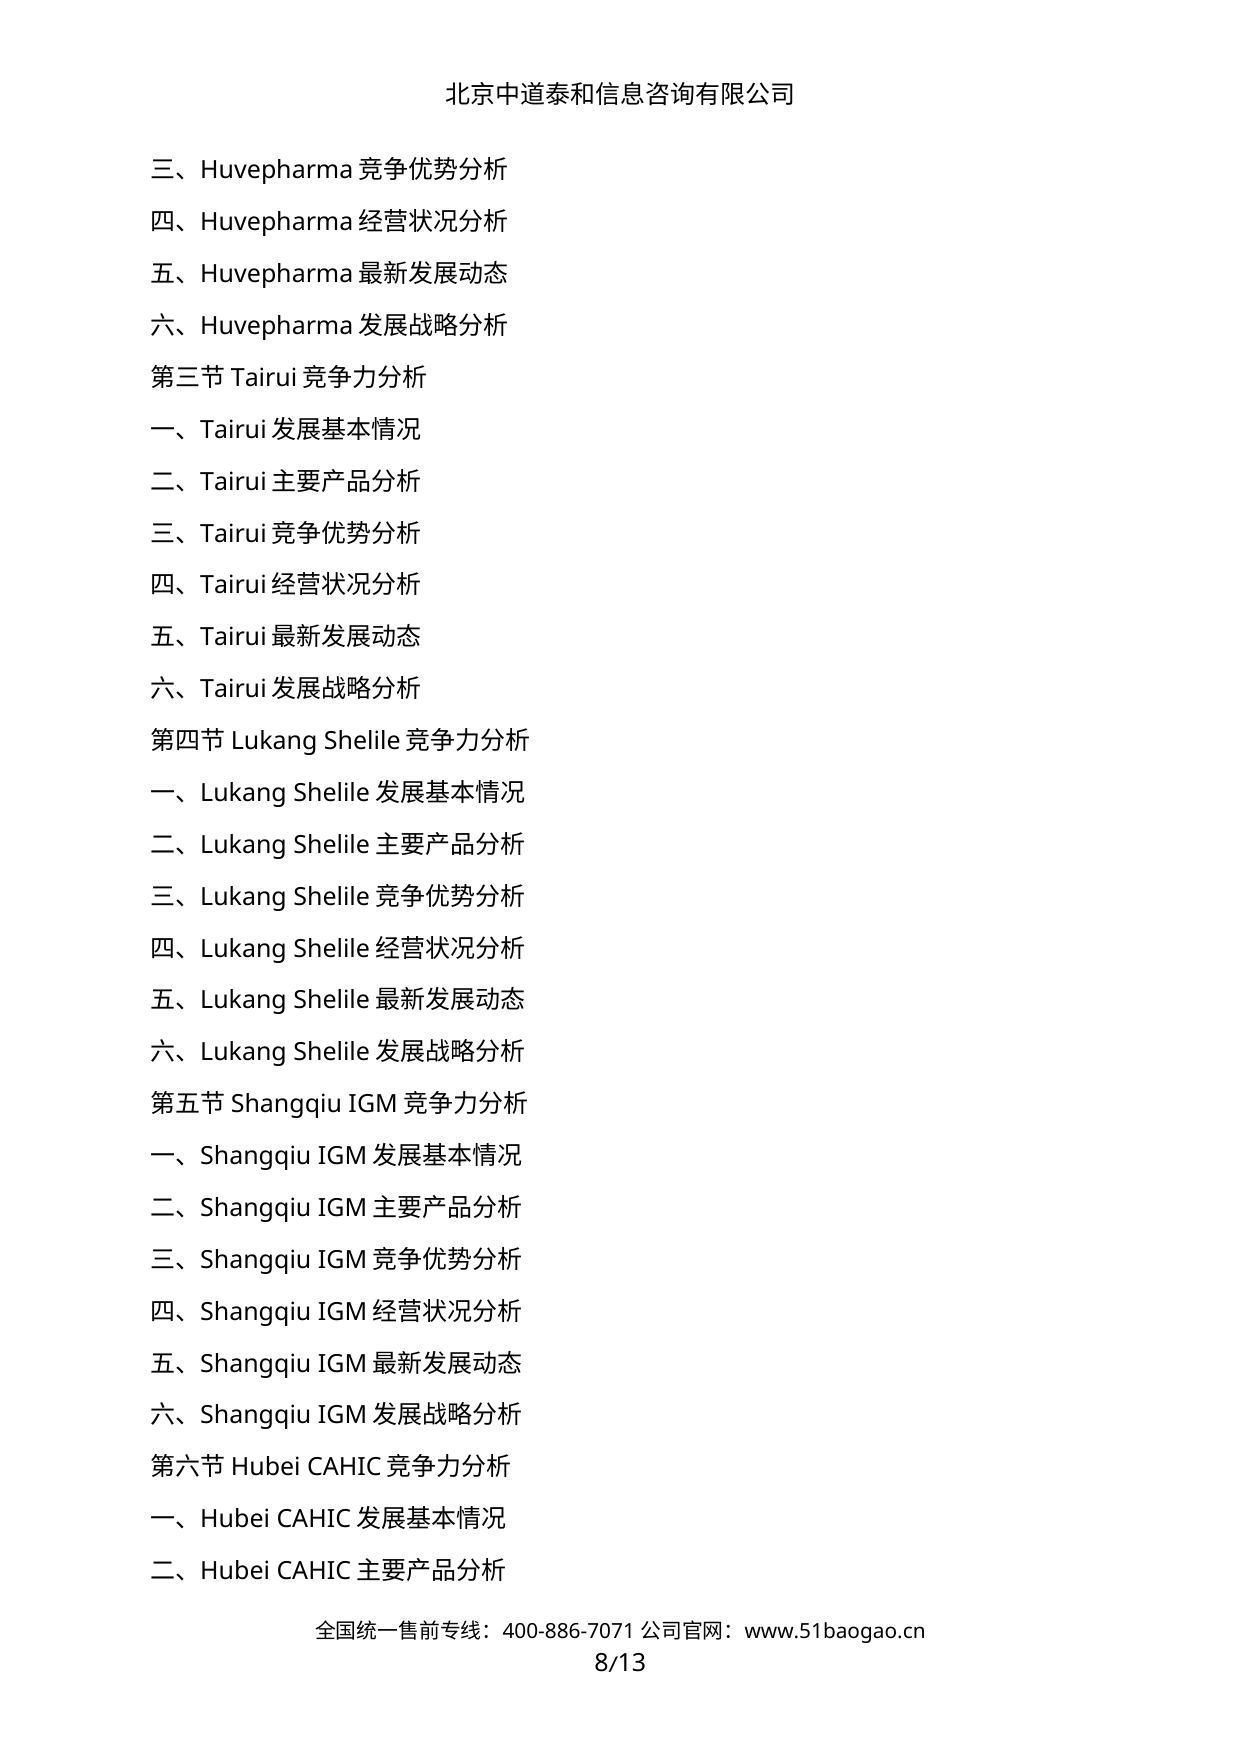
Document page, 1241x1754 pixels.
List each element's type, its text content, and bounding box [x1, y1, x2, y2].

text 二、Shangqiu IGM主要产品分析 [150, 1187, 1090, 1224]
text 四、Lukang Shelile经营状况分析 [150, 928, 1090, 964]
text 五、Shangqiu IGM最新发展动态 [150, 1343, 1090, 1379]
text 四、Shangqiu IGM经营状况分析 [150, 1291, 1090, 1327]
text 一、Shangqiu IGM发展基本情况 [150, 1136, 1090, 1172]
text 四、Tairui经营状况分析 [150, 565, 1090, 601]
text 五、Huvepharma最新发展动态 [150, 254, 1090, 290]
text 第六节 Hubei CAHIC竞争力分析 [150, 1447, 1090, 1483]
text 四、Huvepharma经营状况分析 [150, 202, 1090, 238]
text 三、Lukang Shelile竞争优势分析 [150, 876, 1090, 912]
text 六、Huvepharma发展战略分析 [150, 306, 1090, 342]
text 五、Lukang Shelile最新发展动态 [150, 980, 1090, 1016]
text 三、Shangqiu IGM竞争优势分析 [150, 1239, 1090, 1276]
text 二、Tairui主要产品分析 [150, 461, 1090, 497]
text 六、Shangqiu IGM发展战略分析 [150, 1395, 1090, 1431]
text 第五节 Shangqiu IGM竞争力分析 [150, 1084, 1090, 1120]
text 三、Tairui竞争优势分析 [150, 513, 1090, 549]
text 五、Tairui最新发展动态 [150, 617, 1090, 653]
text 一、Tairui发展基本情况 [150, 409, 1090, 446]
text 三、Huvepharma竞争优势分析 [150, 150, 1090, 186]
text 一、Hubei CAHIC发展基本情况 [150, 1499, 1090, 1535]
text 第三节 Tairui竞争力分析 [150, 357, 1090, 394]
text 第四节 Lukang Shelile竞争力分析 [150, 721, 1090, 757]
text 一、Lukang Shelile发展基本情况 [150, 772, 1090, 809]
text 二、Lukang Shelile主要产品分析 [150, 824, 1090, 861]
text 六、Lukang Shelile发展战略分析 [150, 1032, 1090, 1068]
text 六、Tairui发展战略分析 [150, 669, 1090, 705]
text 二、Hubei CAHIC主要产品分析 [150, 1551, 1090, 1587]
